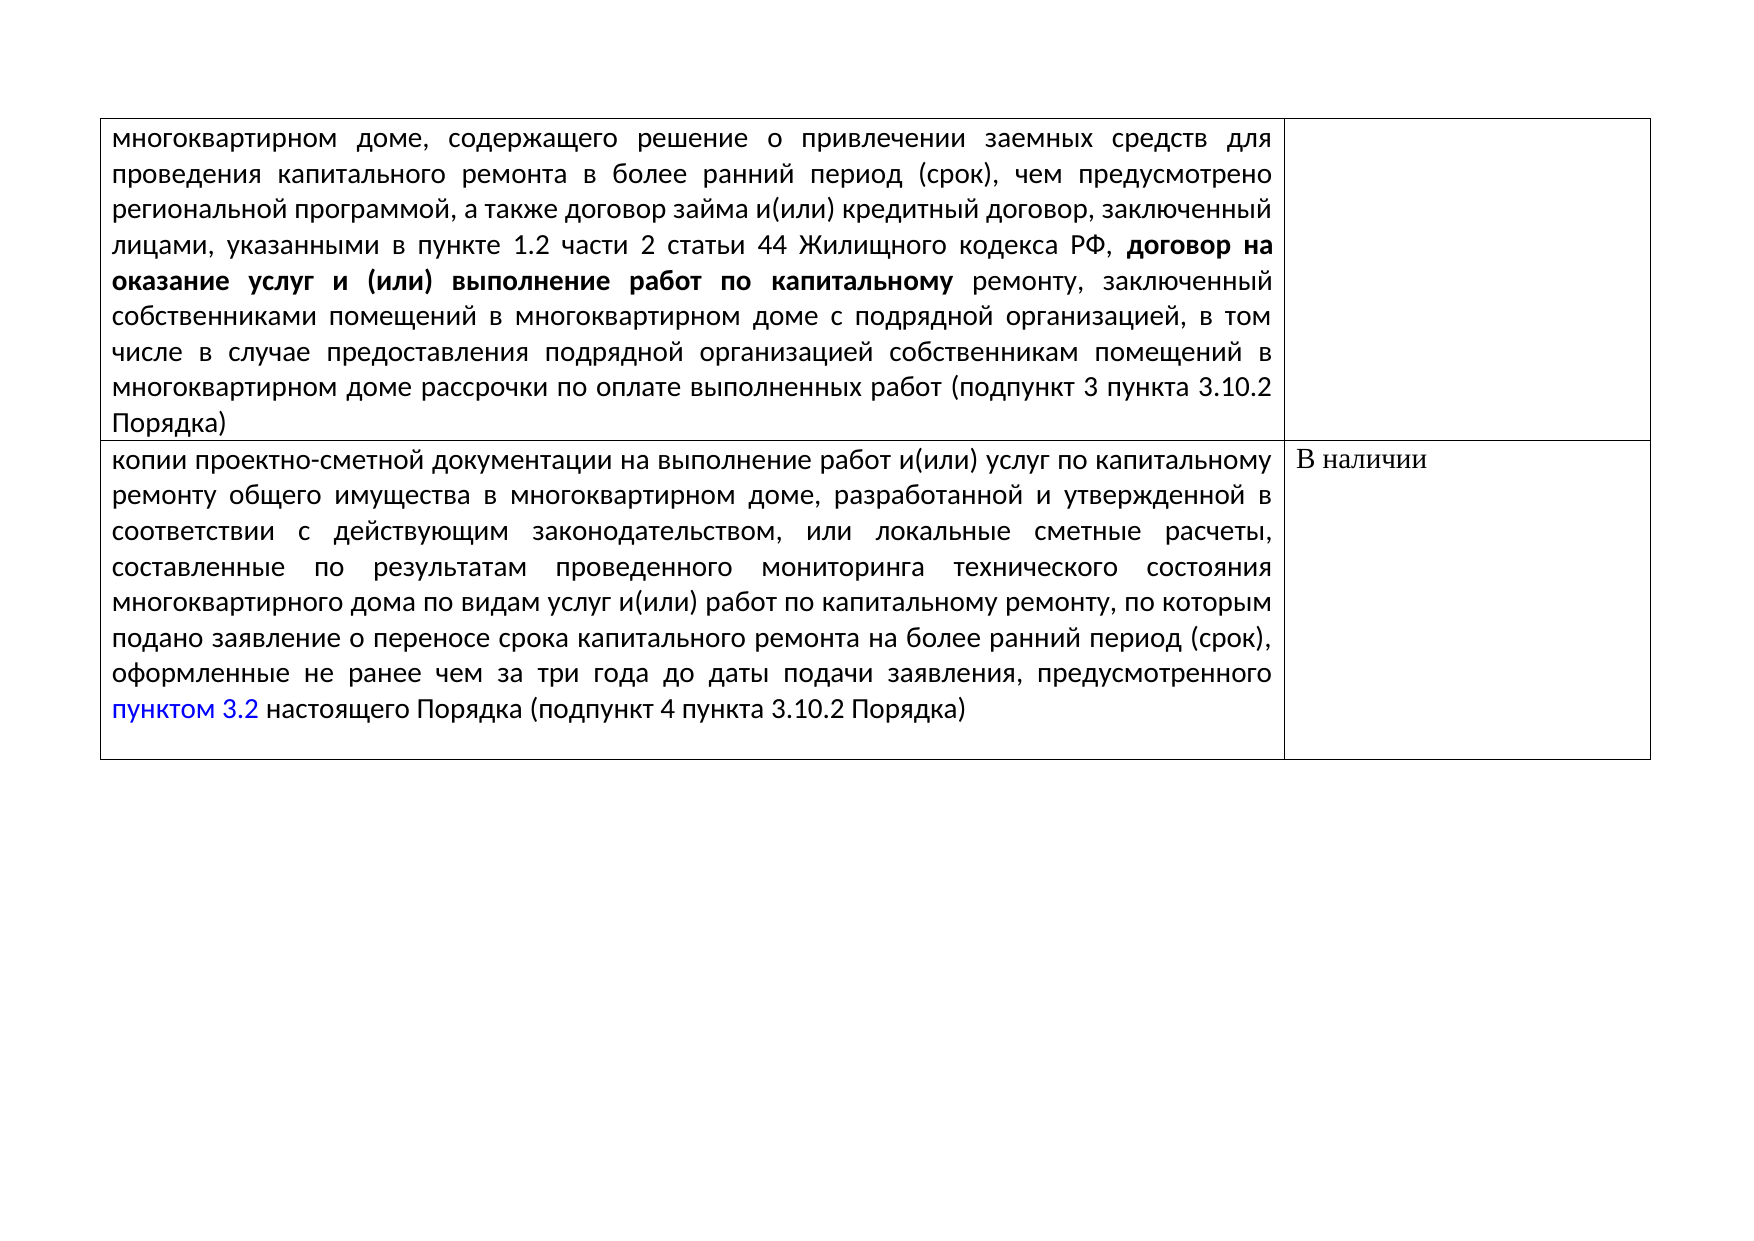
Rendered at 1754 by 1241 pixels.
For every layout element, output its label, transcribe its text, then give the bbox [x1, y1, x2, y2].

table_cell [101, 119, 1284, 440]
table_cell копии проектно-сметной документации на выполнение работ и(или) услуг по капитальному ремонту общего имущества в многоквартирном доме, разработанной и утвержденной в соответствии с действующим законодательством, или локальные сметные расчеты, составленные по результатам проведенного мониторинга технического состояния многоквартирного дома по видам услуг и(или) работ по капитальному ремонту, по которым подано заявление о переносе срока капитального ремонта на более ранний период (срок), оформленные не ранее чем за три года до даты подачи заявления, предусмотренного пунктом 3.2 настоящего Порядка (подпункт 4 пункта 3.10.2 Порядка) [101, 441, 1284, 759]
table_cell В наличии [1285, 441, 1650, 759]
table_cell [1285, 119, 1650, 440]
